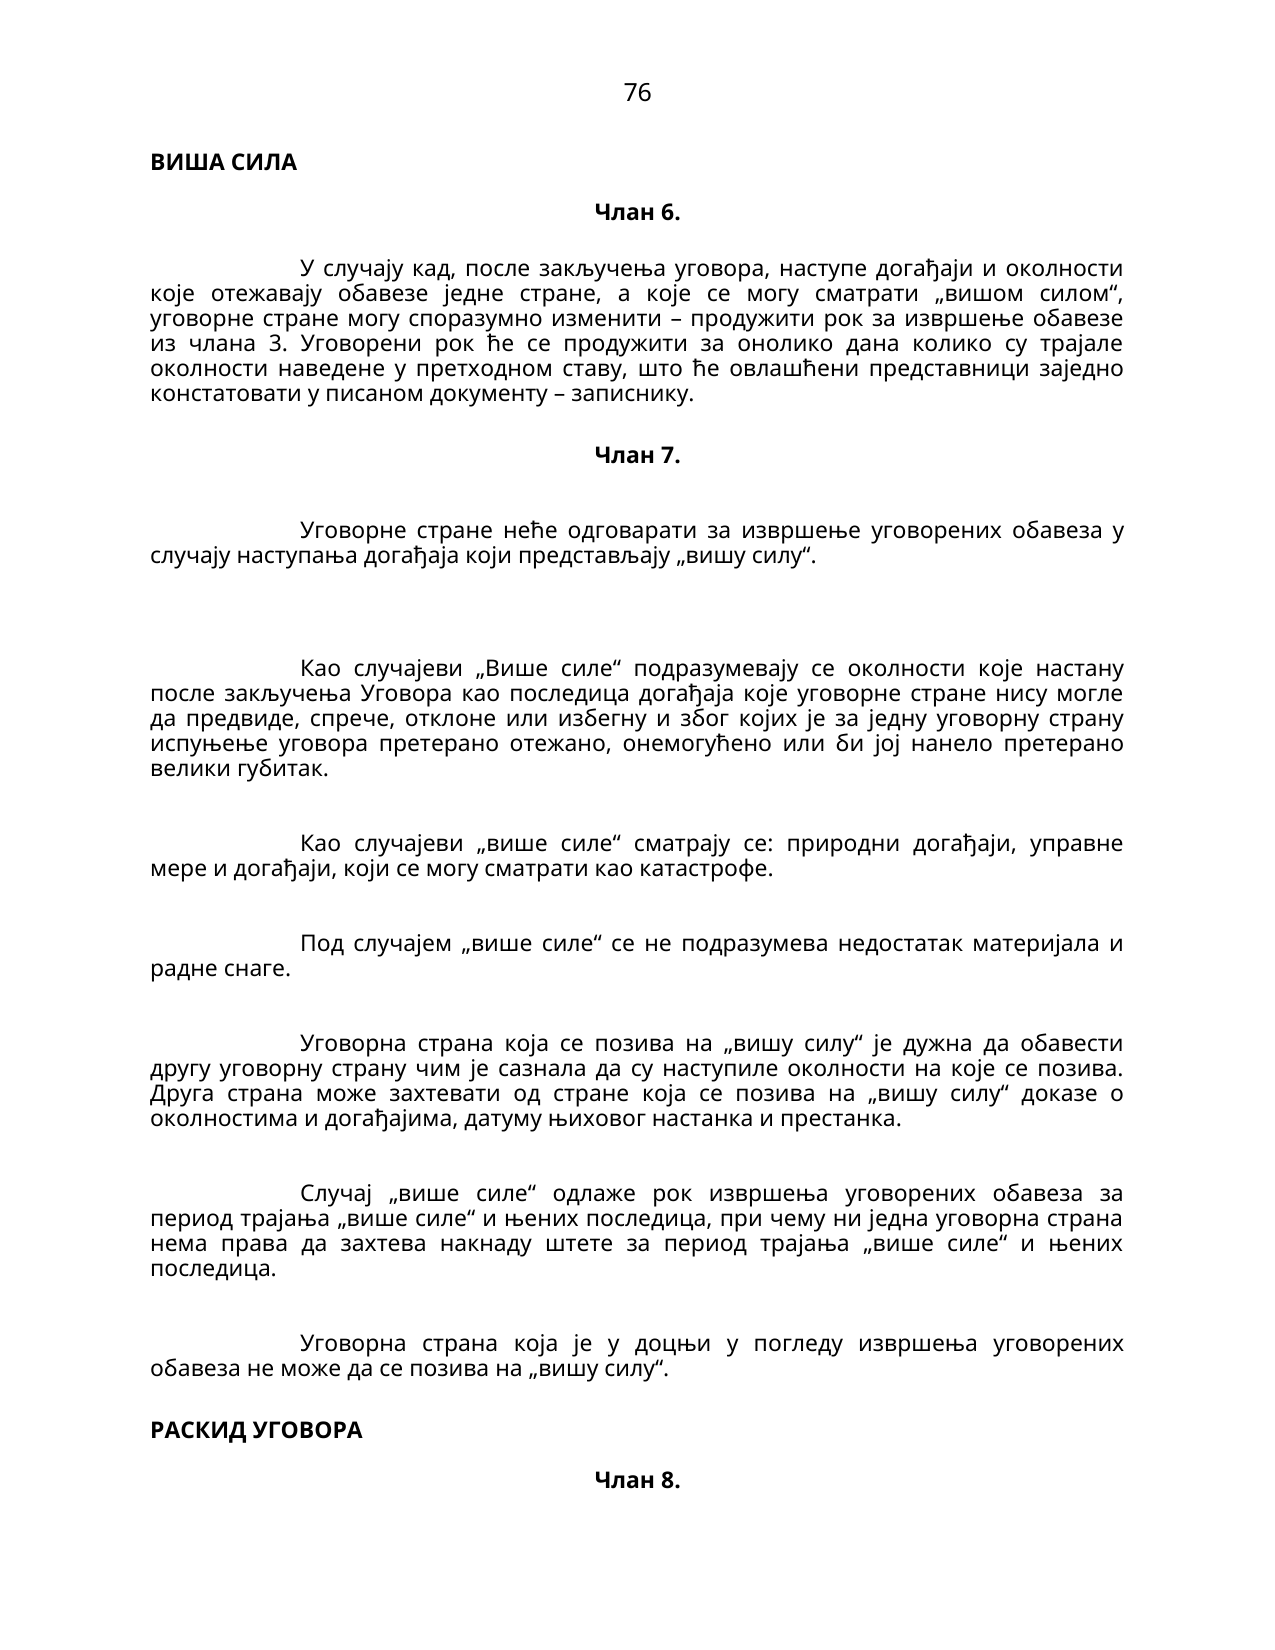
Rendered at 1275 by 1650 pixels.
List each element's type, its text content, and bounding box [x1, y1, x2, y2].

text Под случајем „више силе“ се не подразумева недостатак материјала и радне снаге. [150, 931, 1125, 981]
text Уговорна страна која се позива на „вишу силу“ је дужна да обавести другу уговорну страну чим је сазнала да су наступиле околности на које се позива. Друга страна може захтевати од стране која се позива на „вишу силу“ доказе о околностима и догађајима, датуму њиховог настанка и престанка. [150, 1031, 1125, 1131]
text ВИША СИЛА [150, 150, 1125, 175]
text Уговорне стране неће одговарати за извршење уговорених обавеза у случају наступања догађаја који представљају „вишу силу“. [150, 519, 1125, 569]
text Члан 6. [150, 200, 1125, 225]
text Члан 8. [150, 1469, 1125, 1494]
text Члан 7. [150, 444, 1125, 469]
text Случај „више силе“ одлаже рок извршења уговорених обавеза за период трајања „више силе“ и њених последица, при чему ни једна уговорна страна нема права да захтева накнаду штете за период трајања „више силе“ и њених последица. [150, 1181, 1125, 1281]
text У случају кад, после закључења уговора, наступе догађаји и околности које отежавају обавезе једне стране, а које се могу сматрати „вишом силом“, уговорне стране могу споразумно изменити – продужити рок за извршење обавезе из члана 3. Уговорени рок ће се продужити за онолико дана колико су трајале околности наведене у претходном ставу, што ће овлашћени представници заједно констатовати у писаном документу – записнику. [150, 256, 1125, 406]
text РАСКИД УГОВОРА [150, 1419, 1125, 1444]
text Као случајеви „Више силе“ подразумевају се околности које настану после закључења Уговора као последица догађаја које уговорне стране нису могле да предвиде, спрече, отклоне или избегну и због којих је за једну уговорну страну испуњење уговора претерано отежано, онемогућено или би јој нанело претерано велики губитак. [150, 656, 1125, 781]
text Уговорна страна која је у доцњи у погледу извршења уговорених обавеза не може да се позива на „вишу силу“. [150, 1331, 1125, 1381]
text Као случајеви „више силе“ сматрају се: природни догађаји, управне мере и догађаји, који се могу сматрати као катастрофе. [150, 831, 1125, 881]
